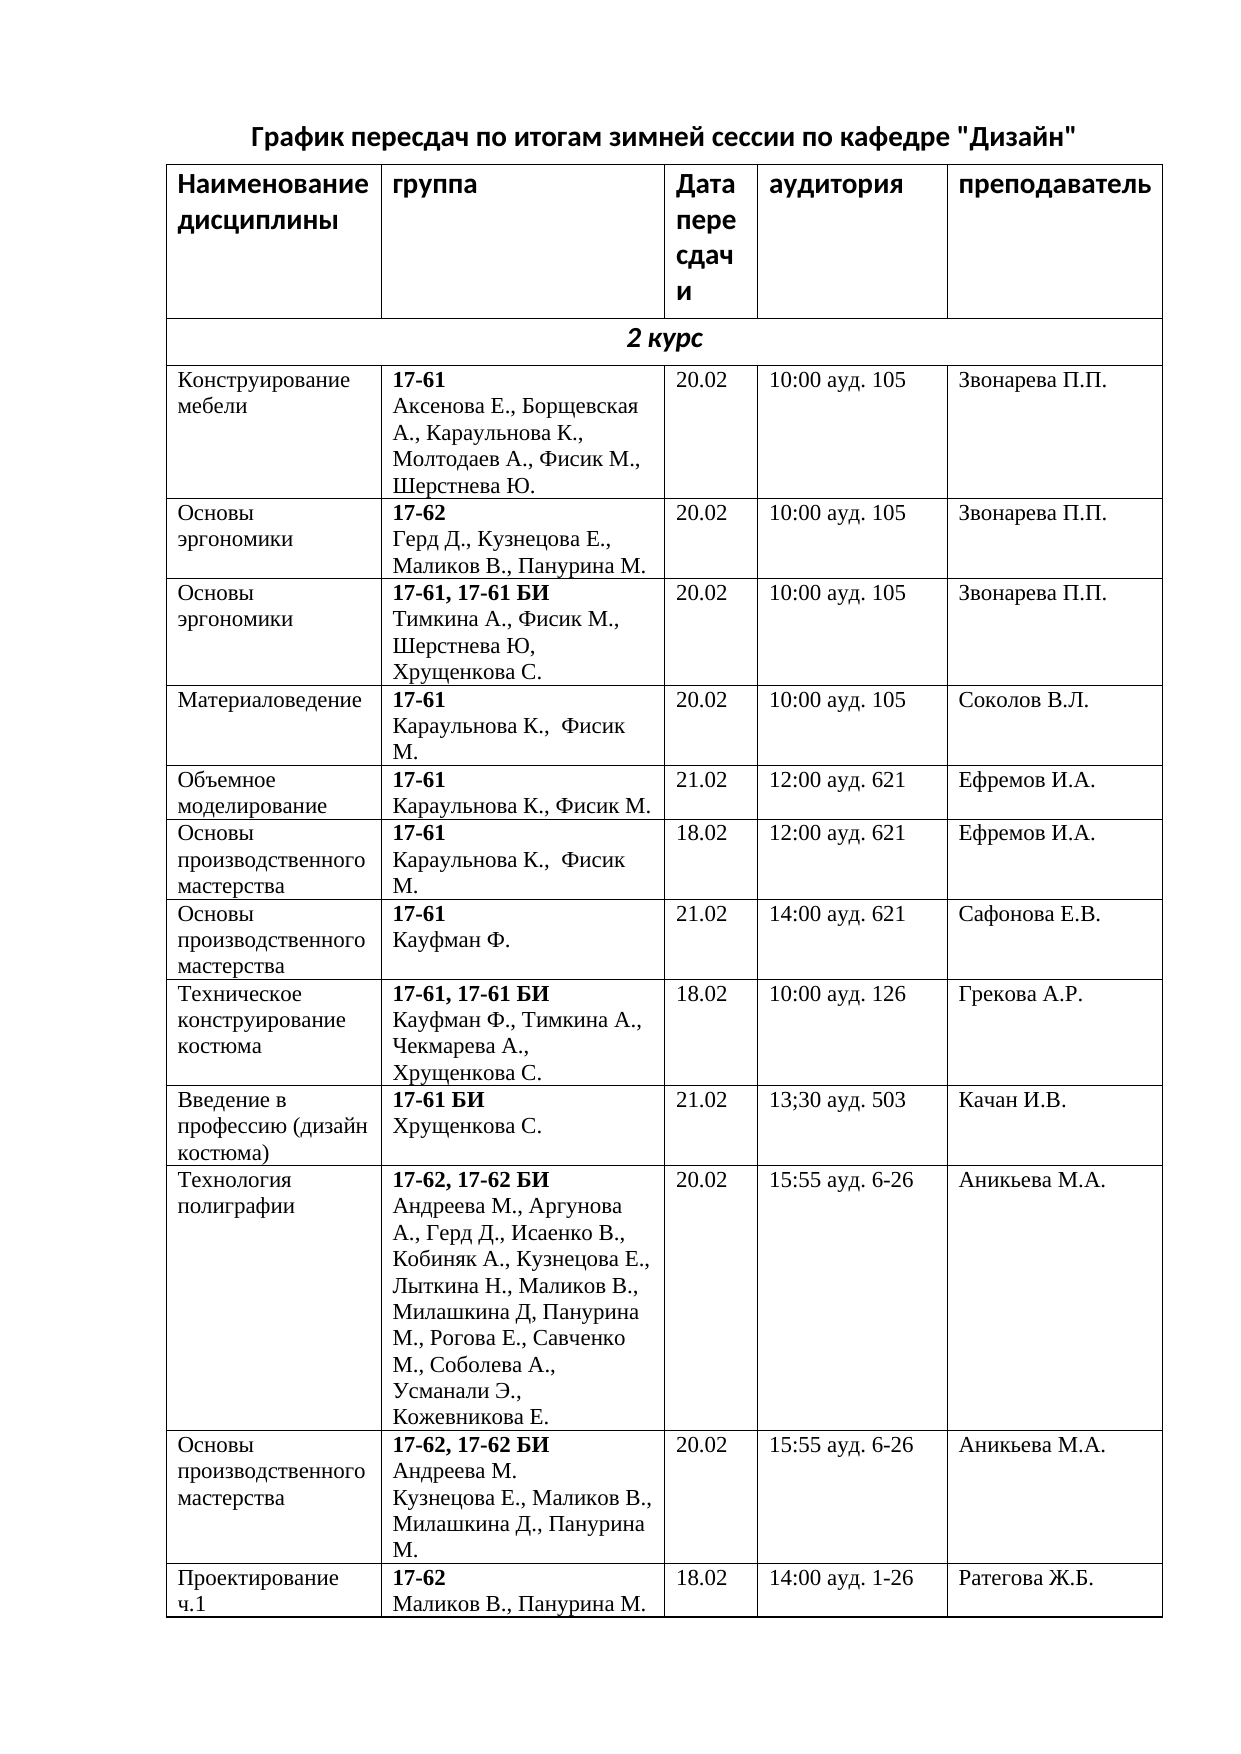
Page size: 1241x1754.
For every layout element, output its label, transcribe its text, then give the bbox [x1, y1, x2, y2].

table_cell группа [382, 165, 664, 318]
table_cell 17-62, 17-62 БИ Андреева М., Аргунова А., Герд Д., Исаенко В., Кобиняк А., Кузнецова Е., Лыткина Н., Маликов В., Милашкина Д, Панурина М., Рогова Е., Савченко М., Соболева А., Усманали Э., Кожевникова Е. [382, 1166, 664, 1430]
table_cell Соколов В.Л. [948, 686, 1162, 765]
table_cell 15:55 ауд. 6-26 [758, 1166, 947, 1430]
table_cell Введение в профессию (дизайн костюма) [167, 1086, 381, 1165]
table_header График пересдач по итогам зимней сессии по кафедре "Дизайн" [166, 118, 1163, 164]
table_cell Ефремов И.А. [948, 820, 1162, 898]
table_cell Основы эргономики [167, 499, 381, 578]
table_cell 18.02 [665, 980, 757, 1085]
table_cell 10:00 ауд. 105 [758, 686, 947, 765]
table_cell Звонарева П.П. [948, 499, 1162, 578]
table_cell 10:00 ауд. 126 [758, 980, 947, 1085]
table_cell 20.02 [665, 686, 757, 765]
table_cell 21.02 [665, 766, 757, 818]
table_cell 20.02 [665, 1166, 757, 1430]
table_cell 12:00 ауд. 621 [758, 820, 947, 898]
table_cell 17-61, 17-61 БИ Тимкина А., Фисик М., Шерстнева Ю, Хрущенкова С. [382, 579, 664, 684]
table_cell Грекова А.Р. [948, 980, 1162, 1085]
table_cell Основы эргономики [167, 579, 381, 684]
table_cell Сафонова Е.В. [948, 900, 1162, 979]
table_cell Аникьева М.А. [948, 1166, 1162, 1430]
table_cell 17-61 Караульнова К., Фисик М. [382, 686, 664, 765]
table_cell Технология полиграфии [167, 1166, 381, 1430]
table_cell Конструирование мебели [167, 366, 381, 498]
table_cell Основы производственного мастерства [167, 1431, 381, 1563]
table_cell 21.02 [665, 900, 757, 979]
table_cell Звонарева П.П. [948, 366, 1162, 498]
table_cell 20.02 [665, 366, 757, 498]
table_cell 20.02 [665, 579, 757, 684]
table_cell 17-61 Караульнова К., Фисик М. [382, 766, 664, 818]
table_cell преподаватель [948, 165, 1162, 318]
table_cell 10:00 ауд. 105 [758, 499, 947, 578]
table_cell Качан И.В. [948, 1086, 1162, 1165]
table_cell 17-62 Герд Д., Кузнецова Е., Маликов В., Панурина М. [382, 499, 664, 578]
table_cell Основы производственного мастерства [167, 820, 381, 898]
table_cell Техническое конструирование костюма [167, 980, 381, 1085]
table_cell 10:00 ауд. 105 [758, 579, 947, 684]
table_cell 17-61 БИ Хрущенкова С. [382, 1086, 664, 1165]
table_cell 17-61 Кауфман Ф. [382, 900, 664, 979]
table_cell 18.02 [665, 820, 757, 898]
table_cell 2 курс [167, 319, 1162, 365]
table_cell Аникьева М.А. [948, 1431, 1162, 1563]
table_cell 10:00 ауд. 105 [758, 366, 947, 498]
table_cell Звонарева П.П. [948, 579, 1162, 684]
table_cell 21.02 [665, 1086, 757, 1165]
table_cell 17-61 Аксенова Е., Борщевская А., Караульнова К., Молтодаев А., Фисик М., Шерстнева Ю. [382, 366, 664, 498]
table_cell Основы производственного мастерства [167, 900, 381, 979]
table_cell аудитория [758, 165, 947, 318]
table_cell 12:00 ауд. 621 [758, 766, 947, 818]
table_cell 14:00 ауд. 621 [758, 900, 947, 979]
table_cell 15:55 ауд. 6-26 [758, 1431, 947, 1563]
table_cell Объемное моделирование [167, 766, 381, 818]
table_cell 17-61 Караульнова К., Фисик М. [382, 820, 664, 898]
table_cell 20.02 [665, 1431, 757, 1563]
table_cell Ратегова Ж.Б. [948, 1564, 1162, 1616]
table_cell 18.02 [665, 1564, 757, 1616]
table_cell Дата пересдачи [665, 165, 757, 318]
table_cell 20.02 [665, 499, 757, 578]
table_cell 13;30 ауд. 503 [758, 1086, 947, 1165]
table_cell 14:00 ауд. 1-26 [758, 1564, 947, 1616]
table_cell Материаловедение [167, 686, 381, 765]
table_cell Проектирование ч.1 [167, 1564, 381, 1616]
table_cell Наименование дисциплины [167, 165, 381, 318]
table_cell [382, 1564, 664, 1616]
table_cell Ефремов И.А. [948, 766, 1162, 818]
table_cell 17-62, 17-62 БИ Андреева М. Кузнецова Е., Маликов В., Милашкина Д., Панурина М. [382, 1431, 664, 1563]
table_cell 17-61, 17-61 БИ Кауфман Ф., Тимкина А., Чекмарева А., Хрущенкова С. [382, 980, 664, 1085]
